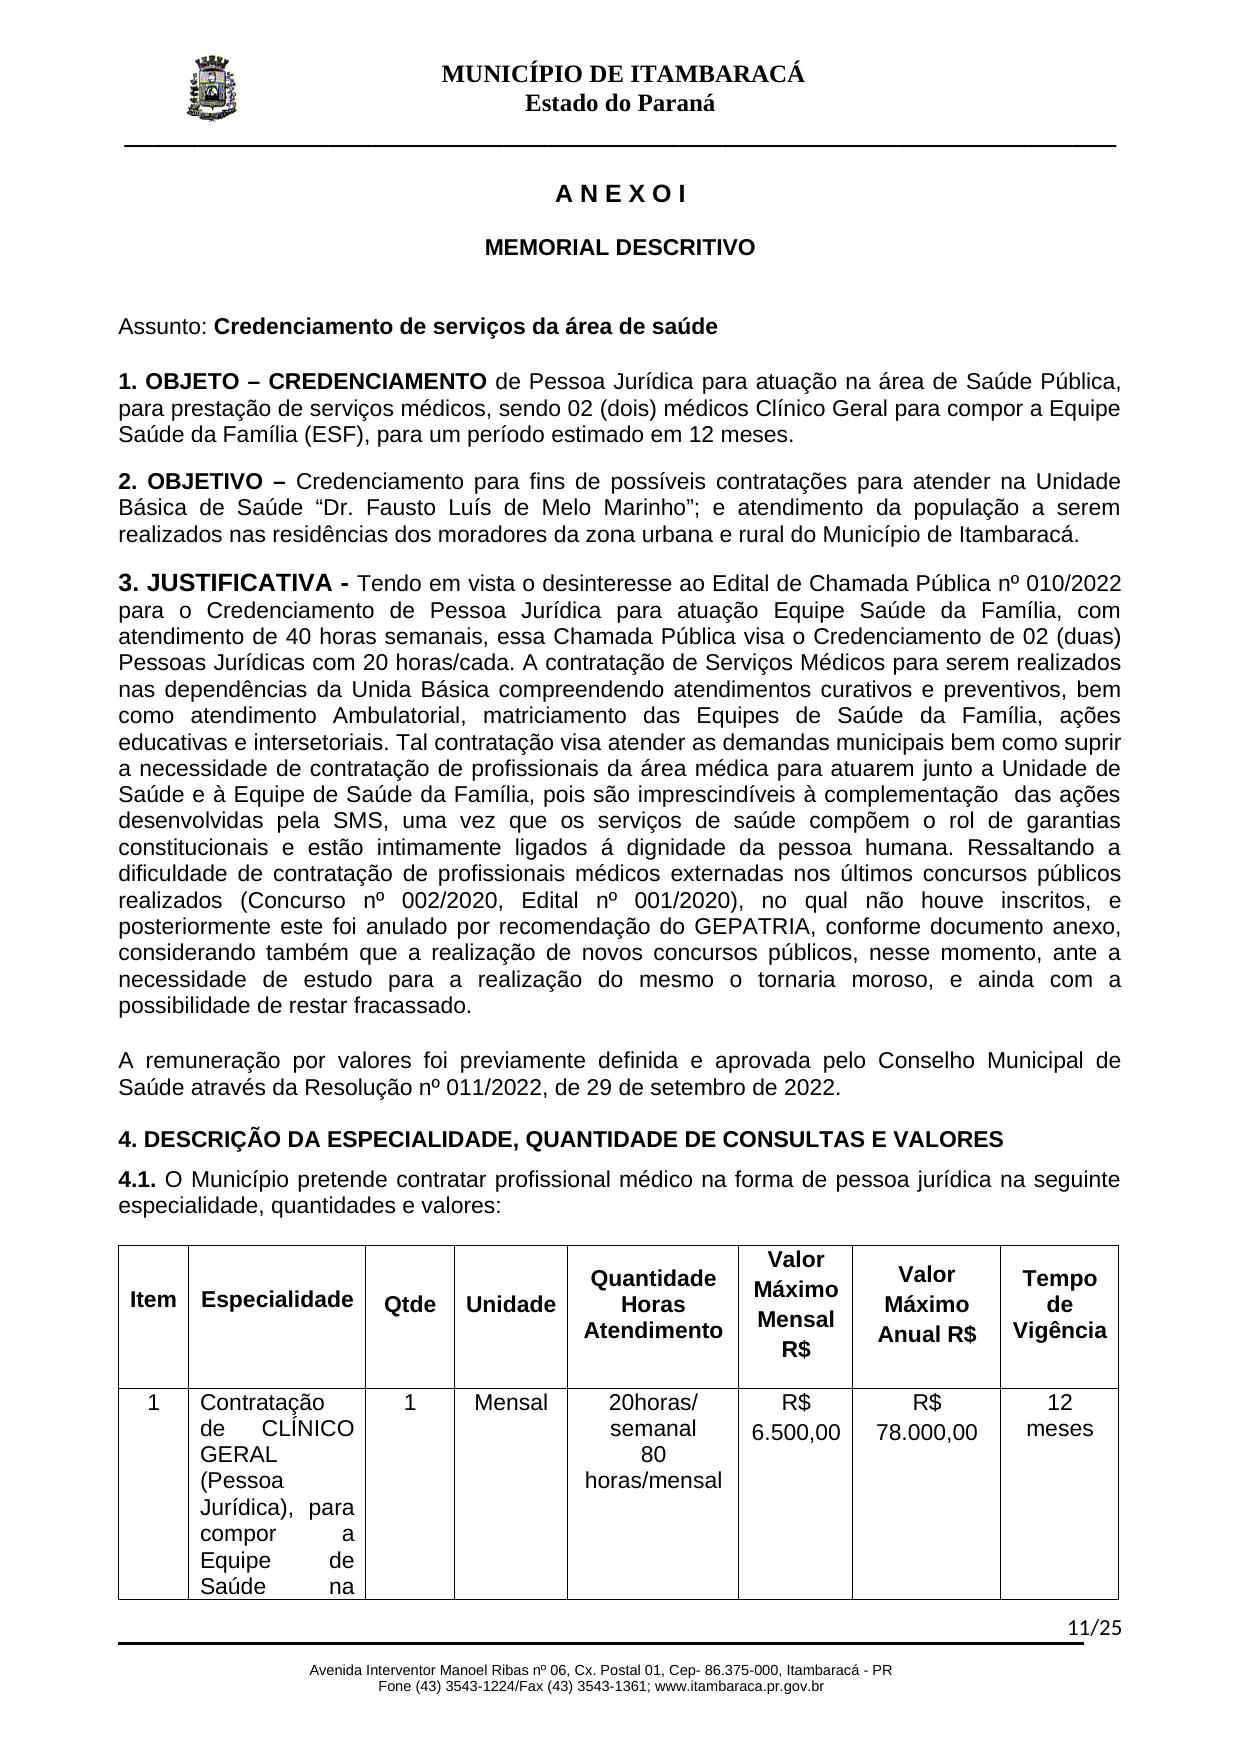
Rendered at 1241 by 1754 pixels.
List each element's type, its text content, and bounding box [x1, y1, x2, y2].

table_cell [189, 1389, 365, 1599]
table_header Item [119, 1246, 188, 1387]
table_header Unidade [455, 1246, 567, 1387]
table_cell 1 [119, 1389, 188, 1599]
table_header Valor Máximo Mensal R$ [739, 1246, 852, 1387]
table_cell R$ 6.500,00 [739, 1389, 852, 1599]
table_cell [568, 1389, 738, 1599]
table_header Especialidade [189, 1246, 365, 1387]
text A remuneração por valores foi previamente definida e aprovada pelo Conselho Municipal de Saúde através da Resolução nº 011/2022, de 29 de setembro de 2022. [118, 1047, 1122, 1100]
table_cell 1 [366, 1389, 454, 1599]
table_header Valor Máximo Anual R$ [853, 1246, 1000, 1387]
table_cell R$ 78.000,00 [853, 1389, 1000, 1599]
text A N E X O I [118, 179, 1122, 208]
text 2. OBJETIVO – Credenciamento para fins de possíveis contratações para atender na Unidade Básica de Saúde “Dr. Fausto Luís de Melo Marinho”; e atendimento da população a serem realizados nas residências dos moradores da zona urbana e rural do Município de Itambaracá. [118, 468, 1122, 547]
text 4.1. O Município pretende contratar profissional médico na forma de pessoa jurídica na seguinte especialidade, quantidades e valores: [118, 1166, 1122, 1218]
text MEMORIAL DESCRITIVO [118, 234, 1122, 260]
picture [185, 55, 240, 123]
table_header Tempo de Vigência [1001, 1246, 1118, 1387]
text 4. DESCRIÇÃO DA ESPECIALIDADE, QUANTIDADE DE CONSULTAS E VALORES [118, 1126, 1122, 1152]
text Assunto: Credenciamento de serviços da área de saúde [118, 313, 1122, 339]
table_cell Mensal [455, 1389, 567, 1599]
text 1. OBJETO – CREDENCIAMENTO de Pessoa Jurídica para atuação na área de Saúde Pública, para prestação de serviços médicos, sendo 02 (dois) médicos Clínico Geral para compor a Equipe Saúde da Família (ESF), para um período estimado em 12 meses. [118, 368, 1122, 447]
table_header Quantidade Horas Atendimento [568, 1246, 738, 1387]
text 3. JUSTIFICATIVA - Tendo em vista o desinteresse ao Edital de Chamada Pública nº 010/2022 para o Credenciamento de Pessoa Jurídica para atuação Equipe Saúde da Família, com atendimento de 40 horas semanais, essa Chamada Pública visa o Credenciamento de 02 (duas) Pessoas Jurídicas com 20 horas/cada. A contratação de Serviços Médicos para serem realizados nas dependências da Unida Básica compreendendo atendimentos curativos e preventivos, bem como atendimento Ambulatorial, matriciamento das Equipes de Saúde da Família, ações educativas e intersetoriais. Tal contratação visa atender as demandas municipais bem como suprir a necessidade de contratação de profissionais da área médica para atuarem junto a Unidade de Saúde e à Equipe de Saúde da Família, pois são imprescindíveis à complementação das ações desenvolvidas pela SMS, uma vez que os serviços de saúde compõem o rol de garantias constitucionais e estão intimamente ligados á dignidade da pessoa humana. Ressaltando a dificuldade de contratação de profissionais médicos externadas nos últimos concursos públicos realizados (Concurso nº 002/2020, Edital nº 001/2020), no qual não houve inscritos, e posteriormente este foi anulado por recomendação do GEPATRIA, conforme documento anexo, considerando também que a realização de novos concursos públicos, nesse momento, ante a necessidade de estudo para a realização do mesmo o tornaria moroso, e ainda com a possibilidade de restar fracassado. [118, 568, 1122, 1018]
table_header Qtde [366, 1246, 454, 1387]
table_cell 12 meses [1001, 1389, 1118, 1599]
